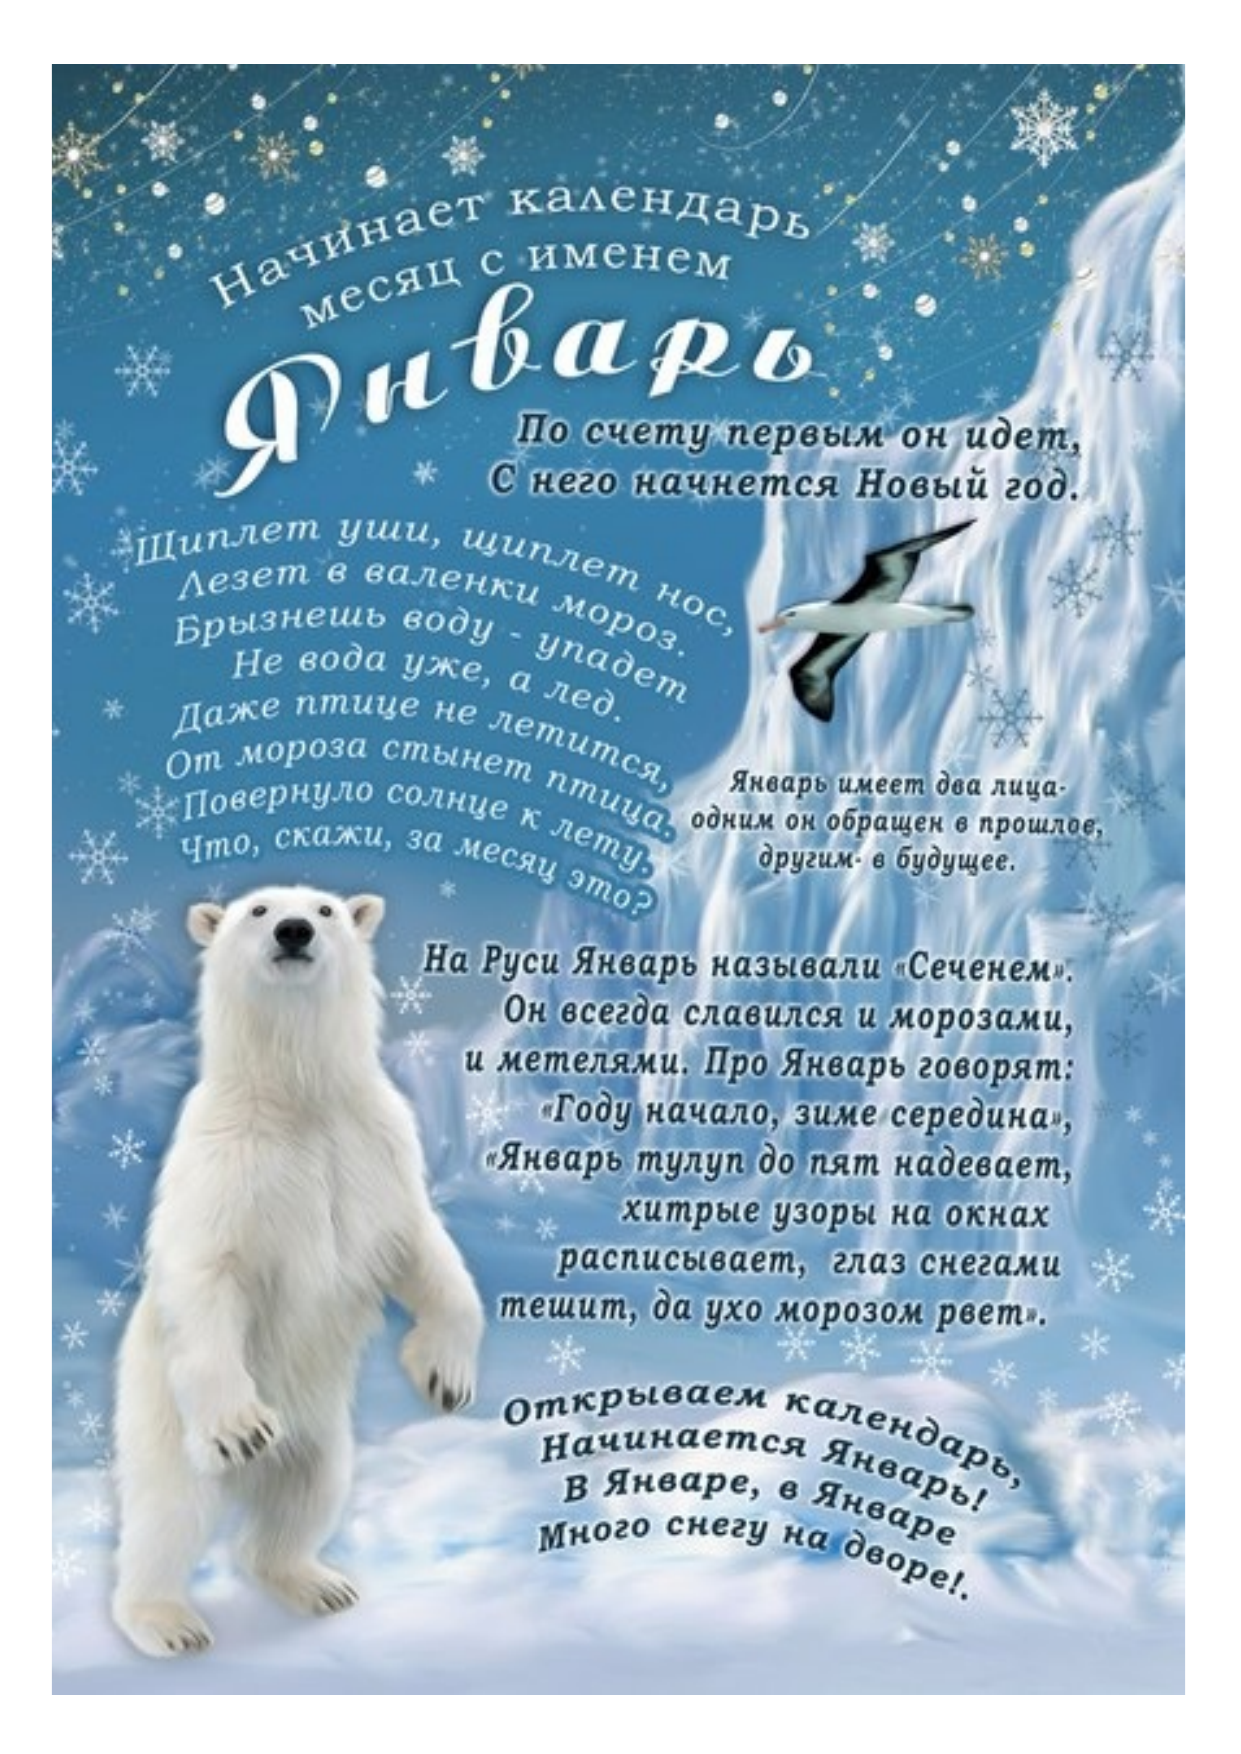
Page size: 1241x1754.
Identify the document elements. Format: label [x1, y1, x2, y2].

picture [51, 64, 1186, 1695]
